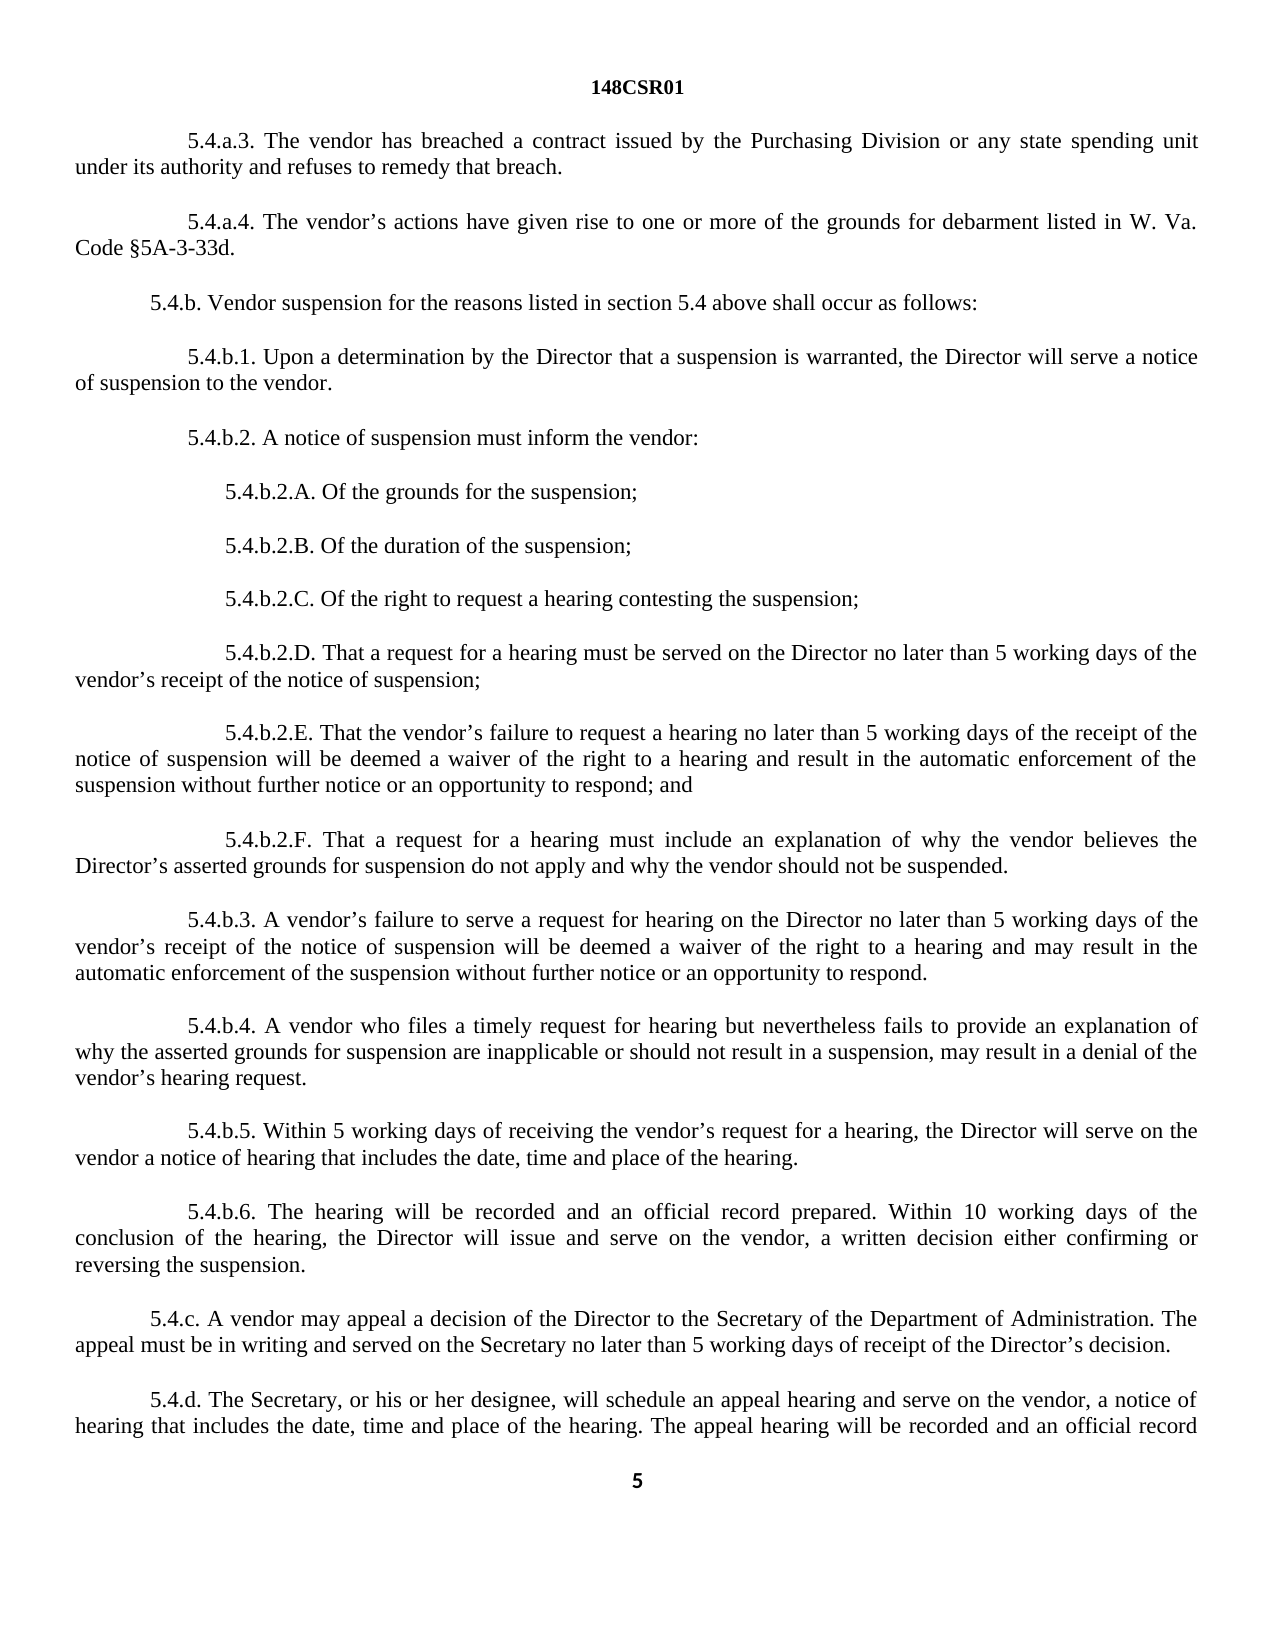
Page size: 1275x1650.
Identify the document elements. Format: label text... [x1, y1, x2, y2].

text 5.4.b.2.B. Of the duration of the suspension; [75, 532, 1200, 559]
text 5.4.b.4. A vendor who files a timely request for hearing but nevertheless fails to provide an explanation of why the asserted grounds for suspension are inapplicable or should not result in a suspension, may result in a denial of the vendor’s hearing request. [75, 1012, 1200, 1091]
text 5.4.b.2.F. That a request for a hearing must include an explanation of why the vendor believes the Director’s asserted grounds for suspension do not apply and why the vendor should not be suspended. [75, 826, 1200, 878]
text 5.4.a.4. The vendor’s actions have given rise to one or more of the grounds for debarment listed in W. Va. Code §5A-3-33d. [75, 208, 1200, 261]
text 5.4.b.1. Upon a determination by the Director that a suspension is warranted, the Director will serve a notice of suspension to the vendor. [75, 343, 1200, 396]
text 5.4.b.2.D. That a request for a hearing must be served on the Director no later than 5 working days of the vendor’s receipt of the notice of suspension; [75, 639, 1200, 692]
text 5.4.b.2. A notice of suspension must inform the vendor: [75, 424, 1200, 450]
text 5.4.b.6. The hearing will be recorded and an official record prepared. Within 10 working days of the conclusion of the hearing, the Director will issue and serve on the vendor, a written decision either confirming or reversing the suspension. [75, 1198, 1200, 1277]
text 5.4.b.5. Within 5 working days of receiving the vendor’s request for a hearing, the Director will serve on the vendor a notice of hearing that includes the date, time and place of the hearing. [75, 1117, 1200, 1170]
text 5.4.b.3. A vendor’s failure to serve a request for hearing on the Director no later than 5 working days of the vendor’s receipt of the notice of suspension will be deemed a waiver of the right to a hearing and may result in the automatic enforcement of the suspension without further notice or an opportunity to respond. [75, 906, 1200, 985]
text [75, 1386, 1200, 1438]
text 5.4.c. A vendor may appeal a decision of the Director to the Secretary of the Department of Administration. The appeal must be in writing and served on the Secretary no later than 5 working days of receipt of the Director’s decision. [75, 1305, 1200, 1358]
text 5.4.a.3. The vendor has breached a contract issued by the Purchasing Division or any state spending unit under its authority and refuses to remedy that breach. [75, 127, 1200, 180]
text 5.4.b.2.C. Of the right to request a hearing contesting the suspension; [75, 585, 1200, 611]
text 5.4.b.2.A. Of the grounds for the suspension; [75, 478, 1200, 504]
text 5.4.b.2.E. That the vendor’s failure to request a hearing no later than 5 working days of the receipt of the notice of suspension will be deemed a waiver of the right to a hearing and result in the automatic enforcement of the suspension without further notice or an opportunity to respond; and [75, 718, 1200, 798]
text 5.4.b. Vendor suspension for the reasons listed in section 5.4 above shall occur as follows: [75, 288, 1200, 315]
